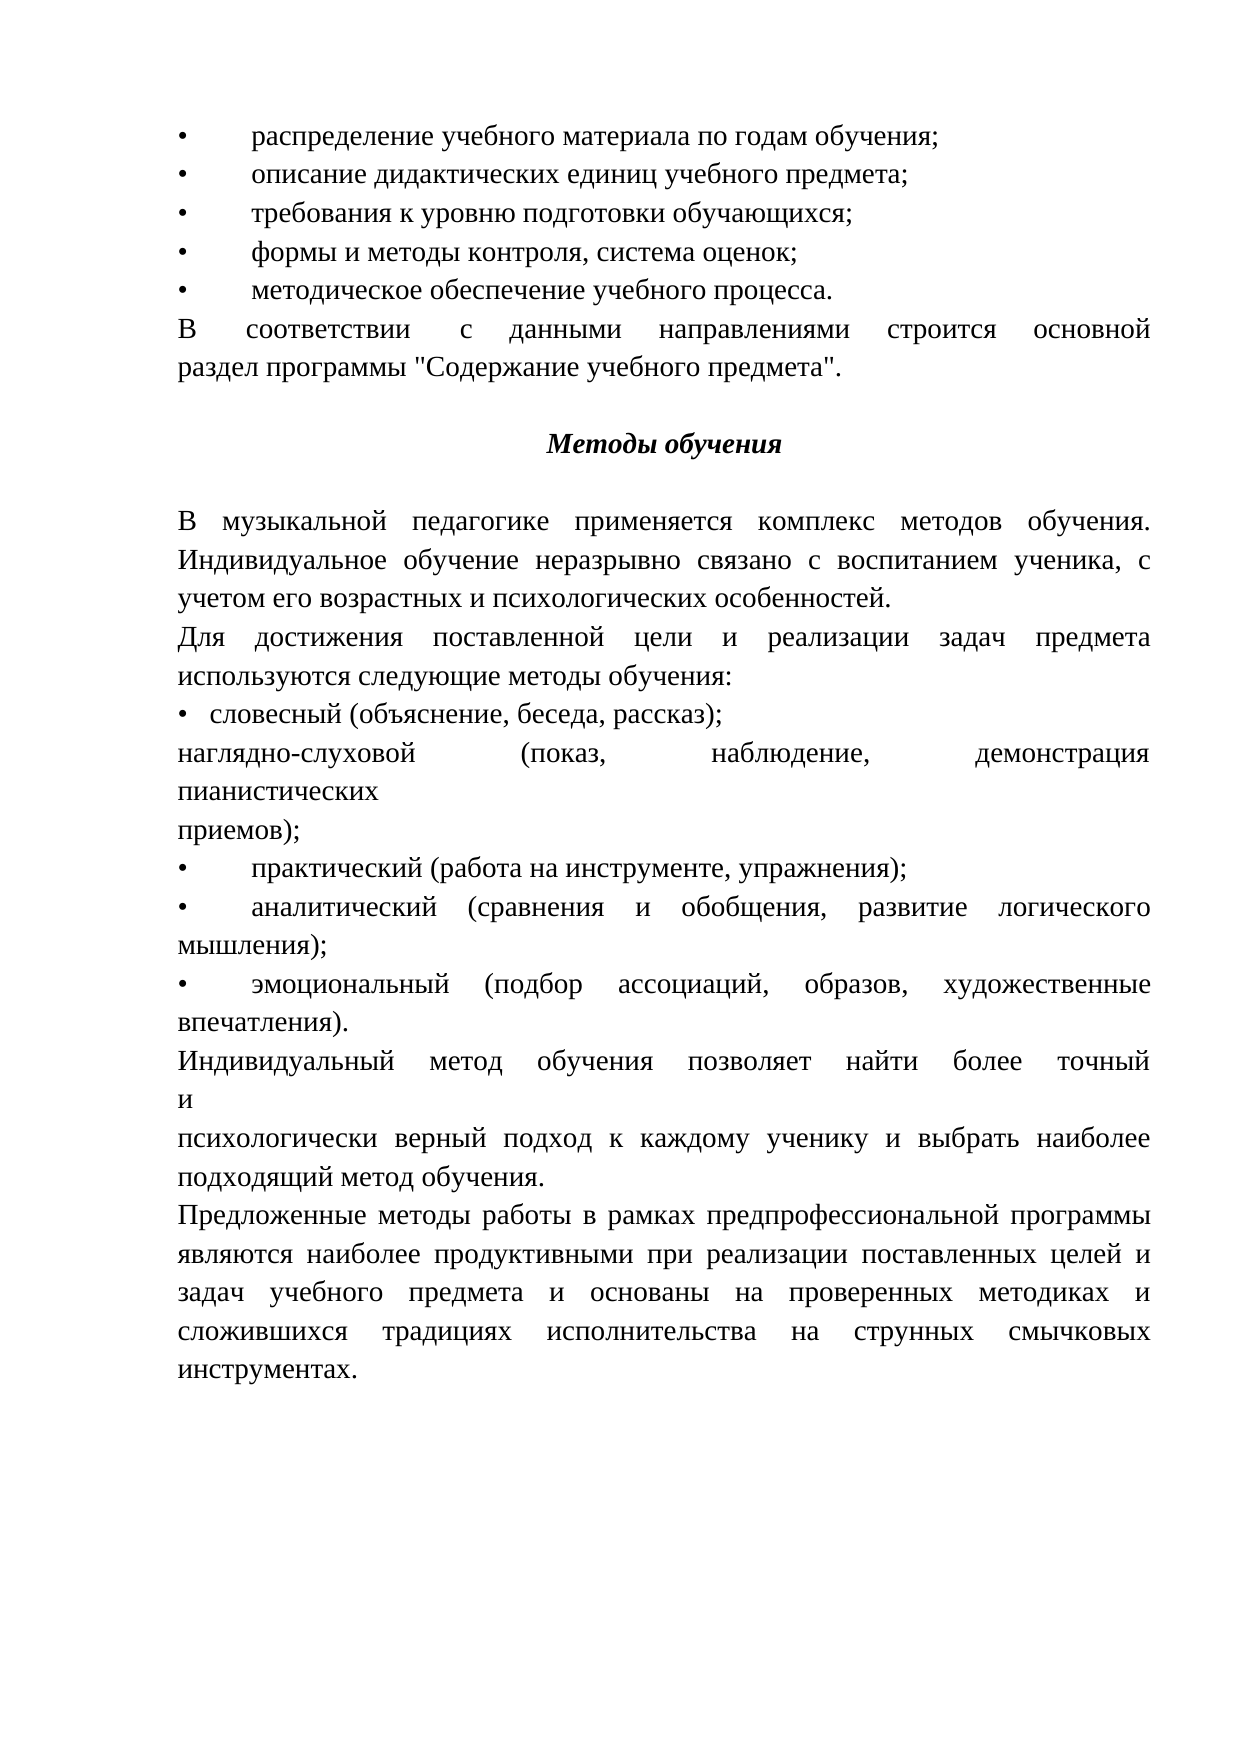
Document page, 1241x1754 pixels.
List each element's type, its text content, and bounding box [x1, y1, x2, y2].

text В соответствии с данными направлениями строится основной раздел программы "Содержание учебного предмета". [177, 311, 1152, 383]
text Методы обучения [177, 426, 1152, 460]
text Для достижения поставленной цели и реализации задач предмета используются следующие методы обучения: [177, 619, 1152, 691]
text • методическое обеспечение учебного процесса. [177, 272, 1152, 306]
text • практический (работа на инструменте, упражнения); [177, 850, 1152, 884]
text наглядно-слуховой (показ, наблюдение, демонстрация пианистических [177, 735, 1152, 807]
text приемов); [177, 812, 1152, 845]
text • аналитический (сравнения и обобщения, развитие логического мышления); [177, 889, 1152, 961]
text Индивидуальный метод обучения позволяет найти более точный и [177, 1043, 1152, 1115]
text • описание дидактических единиц учебного предмета; [177, 157, 1152, 190]
text • словесный (объяснение, беседа, рассказ); [177, 696, 1152, 730]
text Предложенные методы работы в рамках предпрофессиональной программы являются наиболее продуктивными при реализации поставленных целей и задач учебного предмета и основаны на проверенных методиках и сложившихся традициях исполнительства на струнных смычковых инструментах. [177, 1197, 1152, 1385]
text • распределение учебного материала по годам обучения; [177, 118, 1152, 152]
text • формы и методы контроля, система оценок; [177, 234, 1152, 267]
text • требования к уровню подготовки обучающихся; [177, 195, 1152, 229]
text психологически верный подход к каждому ученику и выбрать наиболее подходящий метод обучения. [177, 1120, 1152, 1192]
text В музыкальной педагогике применяется комплекс методов обучения. Индивидуальное обучение неразрывно связано с воспитанием ученика, с учетом его возрастных и психологических особенностей. [177, 503, 1152, 614]
text • эмоциональный (подбор ассоциаций, образов, художественные впечатления). [177, 966, 1152, 1038]
